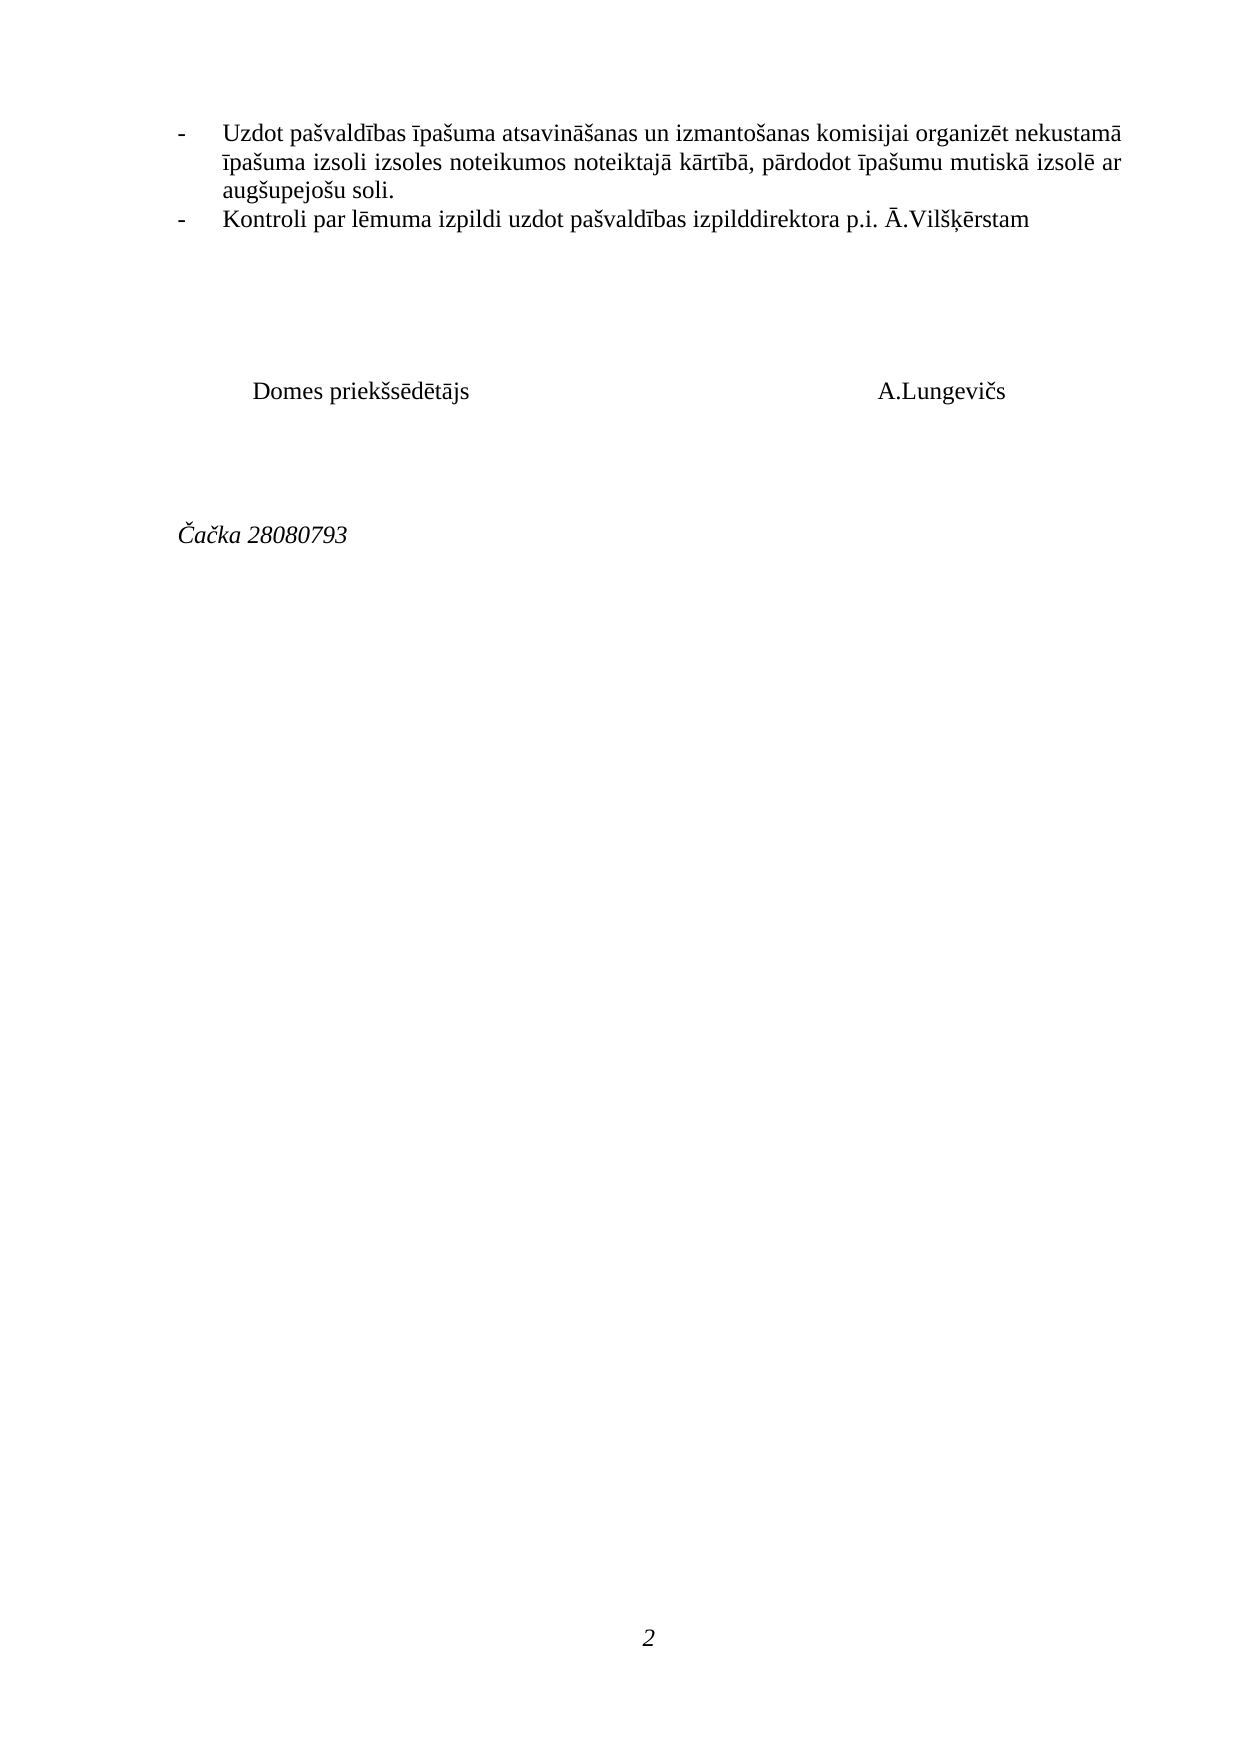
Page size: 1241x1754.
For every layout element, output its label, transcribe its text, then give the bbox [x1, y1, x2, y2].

text Čačka 28080793 [177, 520, 1122, 549]
text Domes priekšsēdētājs A.Lungevičs [177, 376, 1122, 405]
list Uzdot pašvaldības īpašuma atsavināšanas un izmantošanas komisijai organizēt nekustamā īpašuma izsoli izsoles noteikumos noteiktajā kārtībā, pārdodot īpašumu mutiskā izsolē ar augšupejošu soli. [177, 118, 1122, 204]
list Kontroli par lēmuma izpildi uzdot pašvaldības izpilddirektora p.i. Ā.Vilšķērstam [177, 204, 1122, 233]
